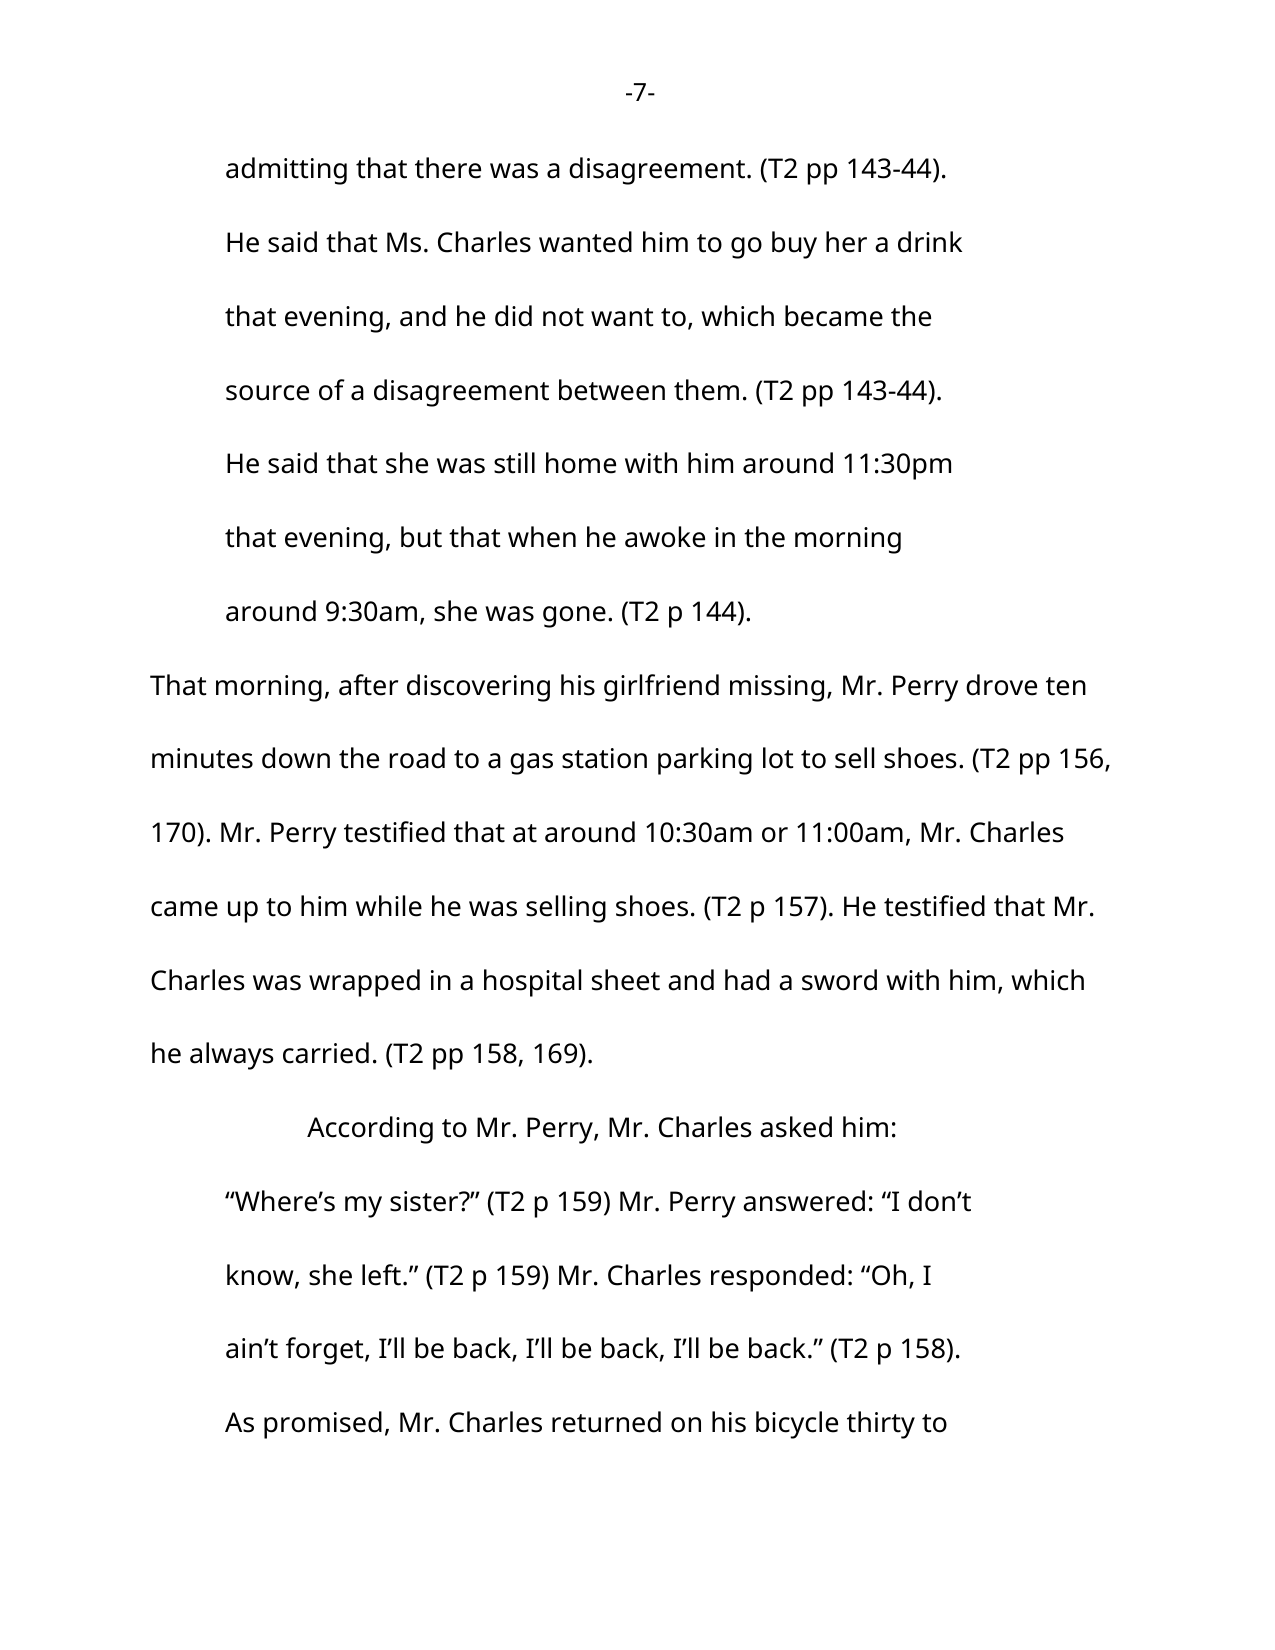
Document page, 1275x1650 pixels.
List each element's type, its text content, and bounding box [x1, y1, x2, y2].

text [225, 150, 975, 629]
text That morning, after discovering his girlfriend missing, Mr. Perry drove ten minutes down the road to a gas station parking lot to sell shoes. (T2 pp 156, 170). Mr. Perry testified that at around 10:30am or 11:00am, Mr. Charles came up to him while he was selling shoes. (T2 p 157). He testified that Mr. Charles was wrapped in a hospital sheet and had a sword with him, which he always carried. (T2 pp 158, 169). [150, 666, 1125, 1072]
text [225, 1109, 975, 1441]
